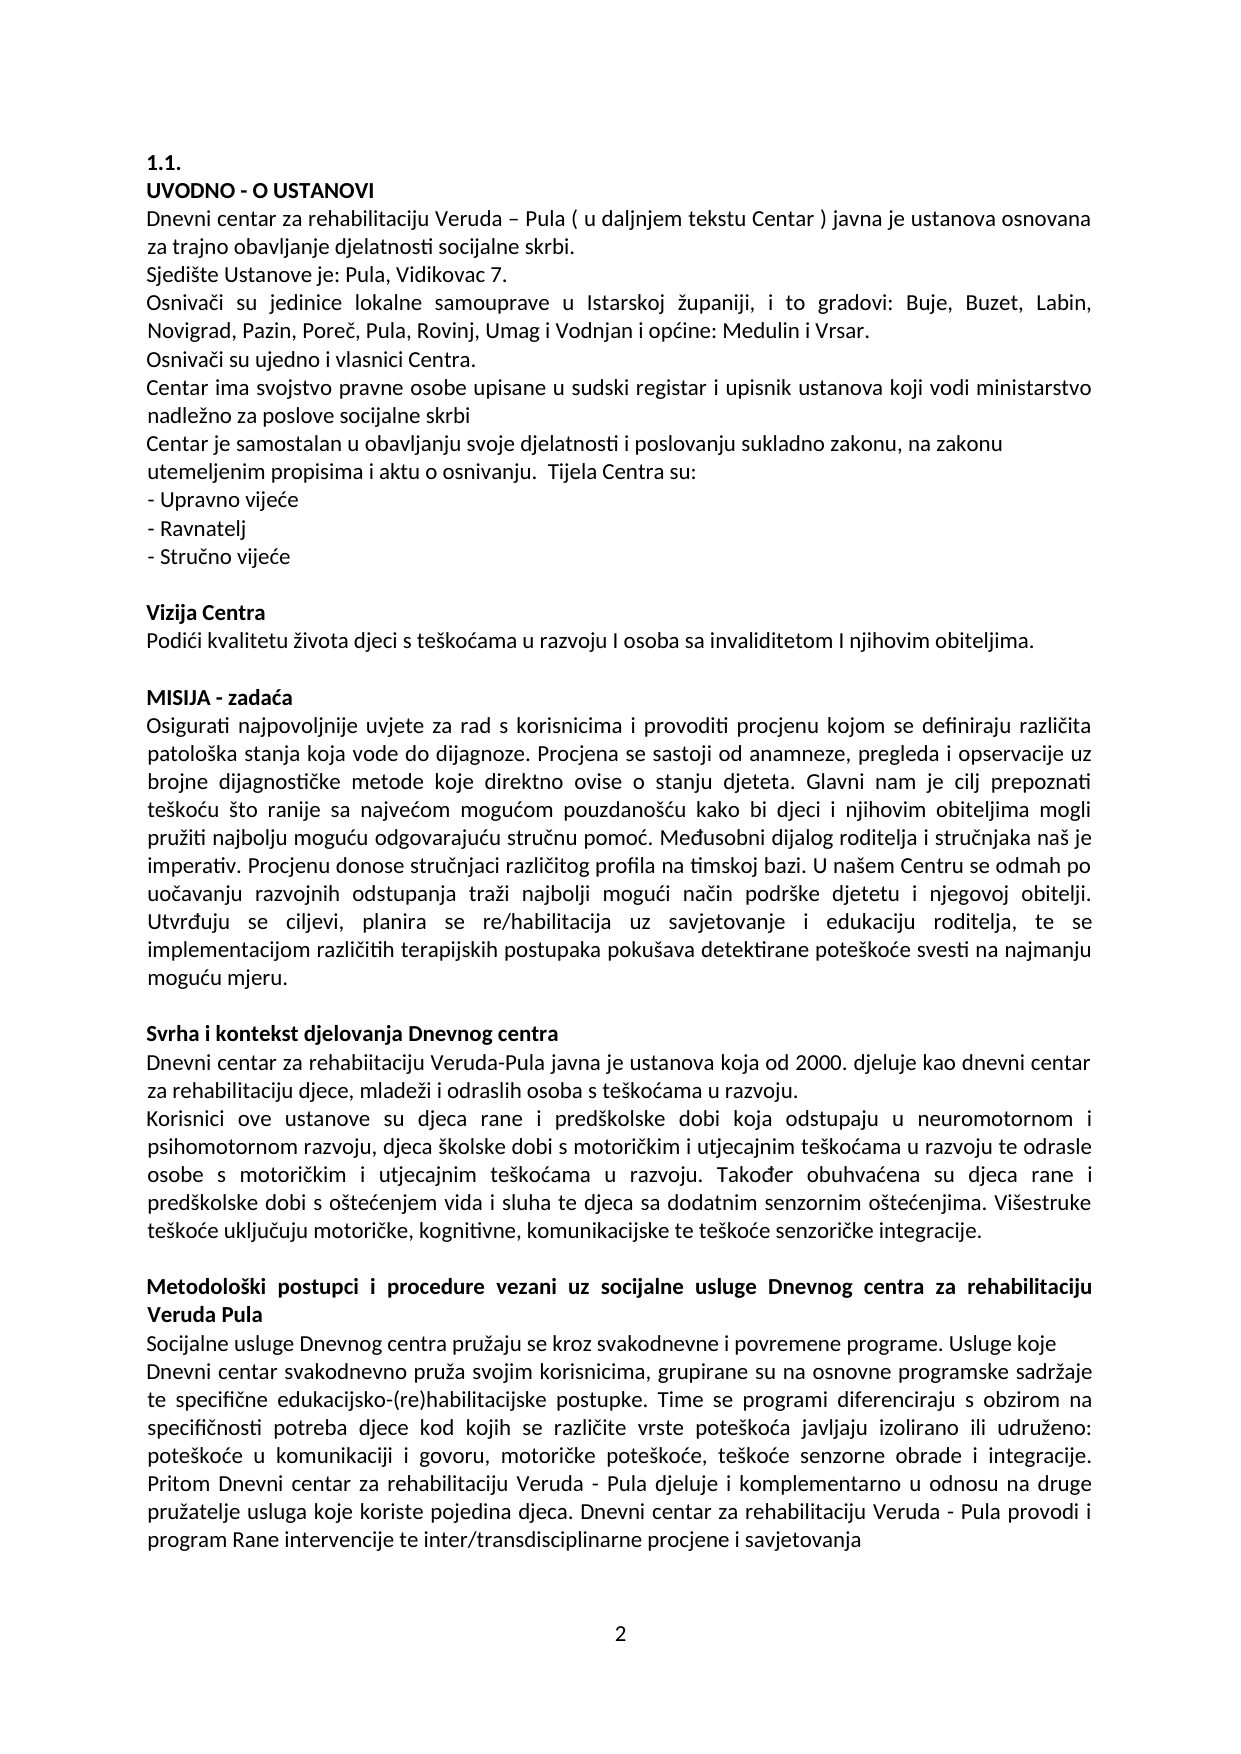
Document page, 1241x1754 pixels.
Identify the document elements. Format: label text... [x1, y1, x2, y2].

text 1.1. [146, 148, 1094, 176]
list Upravno vijeće [147, 486, 1094, 513]
text Korisnici ove ustanove su djeca rane i predškolske dobi koja odstupaju u neuromotornom i psihomotornom razvoju, djeca školske dobi s motoričkim i utjecajnim teškoćama u razvoju te odrasle osobe s motoričkim i utjecajnim teškoćama u razvoju. Također obuhvaćena su djeca rane i predškolske dobi s oštećenjem vida i sluha te djeca sa dodatnim senzornim oštećenjima. Višestruke teškoće uključuju motoričke, kognitivne, komunikacijske te teškoće senzoričke integracije. [146, 1104, 1094, 1244]
text UVODNO - O USTANOVI [146, 176, 1094, 204]
subtitle Svrha i kontekst djelovanja Dnevnog centra [146, 1019, 1094, 1047]
text Podići kvalitetu života djeci s teškoćama u razvoju I osoba sa invaliditetom I njihovim obiteljima. [146, 627, 1094, 654]
text Socijalne usluge Dnevnog centra pružaju se kroz svakodnevne i povremene programe. Usluge koje [146, 1329, 1094, 1357]
text Dnevni centar za rehabilitaciju Veruda – Pula ( u daljnjem tekstu Centar ) javna je ustanova osnovana za trajno obavljanje djelatnosti socijalne skrbi. [146, 204, 1094, 260]
text Dnevni centar za rehabiitaciju Veruda-Pula javna je ustanova koja od 2000. djeluje kao dnevni centar za rehabilitaciju djece, mladeži i odraslih osoba s teškoćama u razvoju. [146, 1048, 1094, 1104]
text Metodološki postupci i procedure vezani uz socijalne usluge Dnevnog centra za rehabilitaciju Veruda Pula [146, 1272, 1094, 1328]
subtitle MISIJA - zadaća [146, 683, 1094, 711]
text Osnivači su jedinice lokalne samouprave u Istarskoj županiji, i to gradovi: Buje, Buzet, Labin, Novigrad, Pazin, Poreč, Pula, Rovinj, Umag i Vodnjan i općine: Medulin i Vrsar. [146, 288, 1094, 344]
text Vizija Centra [146, 598, 1094, 627]
list Ravnatelj [147, 514, 1094, 542]
text Sjedište Ustanove je: Pula, Vidikovac 7. [146, 260, 1094, 288]
list Stručno vijeće [147, 542, 1094, 570]
text Centar je samostalan u obavljanju svoje djelatnosti i poslovanju sukladno zakonu, na zakonu utemeljenim propisima i aktu o osnivanju. Tijela Centra su: [146, 429, 1004, 486]
text Osnivači su ujedno i vlasnici Centra. [146, 345, 1094, 373]
text Dnevni centar svakodnevno pruža svojim korisnicima, grupirane su na osnovne programske sadržaje te specifične edukacijsko-(re)habilitacijske postupke. Time se programi diferenciraju s obzirom na specifičnosti potreba djece kod kojih se različite vrste poteškoća javljaju izolirano ili udruženo: poteškoće u komunikaciji i govoru, motoričke poteškoće, teškoće senzorne obrade i integracije. Pritom Dnevni centar za rehabilitaciju Veruda - Pula djeluje i komplementarno u odnosu na druge pružatelje usluga koje koriste pojedina djeca. Dnevni centar za rehabilitaciju Veruda - Pula provodi i program Rane intervencije te inter/transdisciplinarne procjene i savjetovanja [146, 1357, 1094, 1553]
text Osigurati najpovoljnije uvjete za rad s korisnicima i provoditi procjenu kojom se definiraju različita patološka stanja koja vode do dijagnoze. Procjena se sastoji od anamneze, pregleda i opservacije uz brojne dijagnostičke metode koje direktno ovise o stanju djeteta. Glavni nam je cilj prepoznati teškoću što ranije sa najvećom mogućom pouzdanošću kako bi djeci i njihovim obiteljima mogli pružiti najbolju moguću odgovarajuću stručnu pomoć. Međusobni dijalog roditelja i stručnjaka naš je imperativ. Procjenu donose stručnjaci različitog profila na timskoj bazi. U našem Centru se odmah po uočavanju razvojnih odstupanja traži najbolji mogući način podrške djetetu i njegovoj obitelji. Utvrđuju se ciljevi, planira se re/habilitacija uz savjetovanje i edukaciju roditelja, te se implementacijom različitih terapijskih postupaka pokušava detektirane poteškoće svesti na najmanju moguću mjeru. [146, 711, 1094, 991]
text Centar ima svojstvo pravne osobe upisane u sudski registar i upisnik ustanova koji vodi ministarstvo nadležno za poslove socijalne skrbi [146, 373, 1094, 429]
